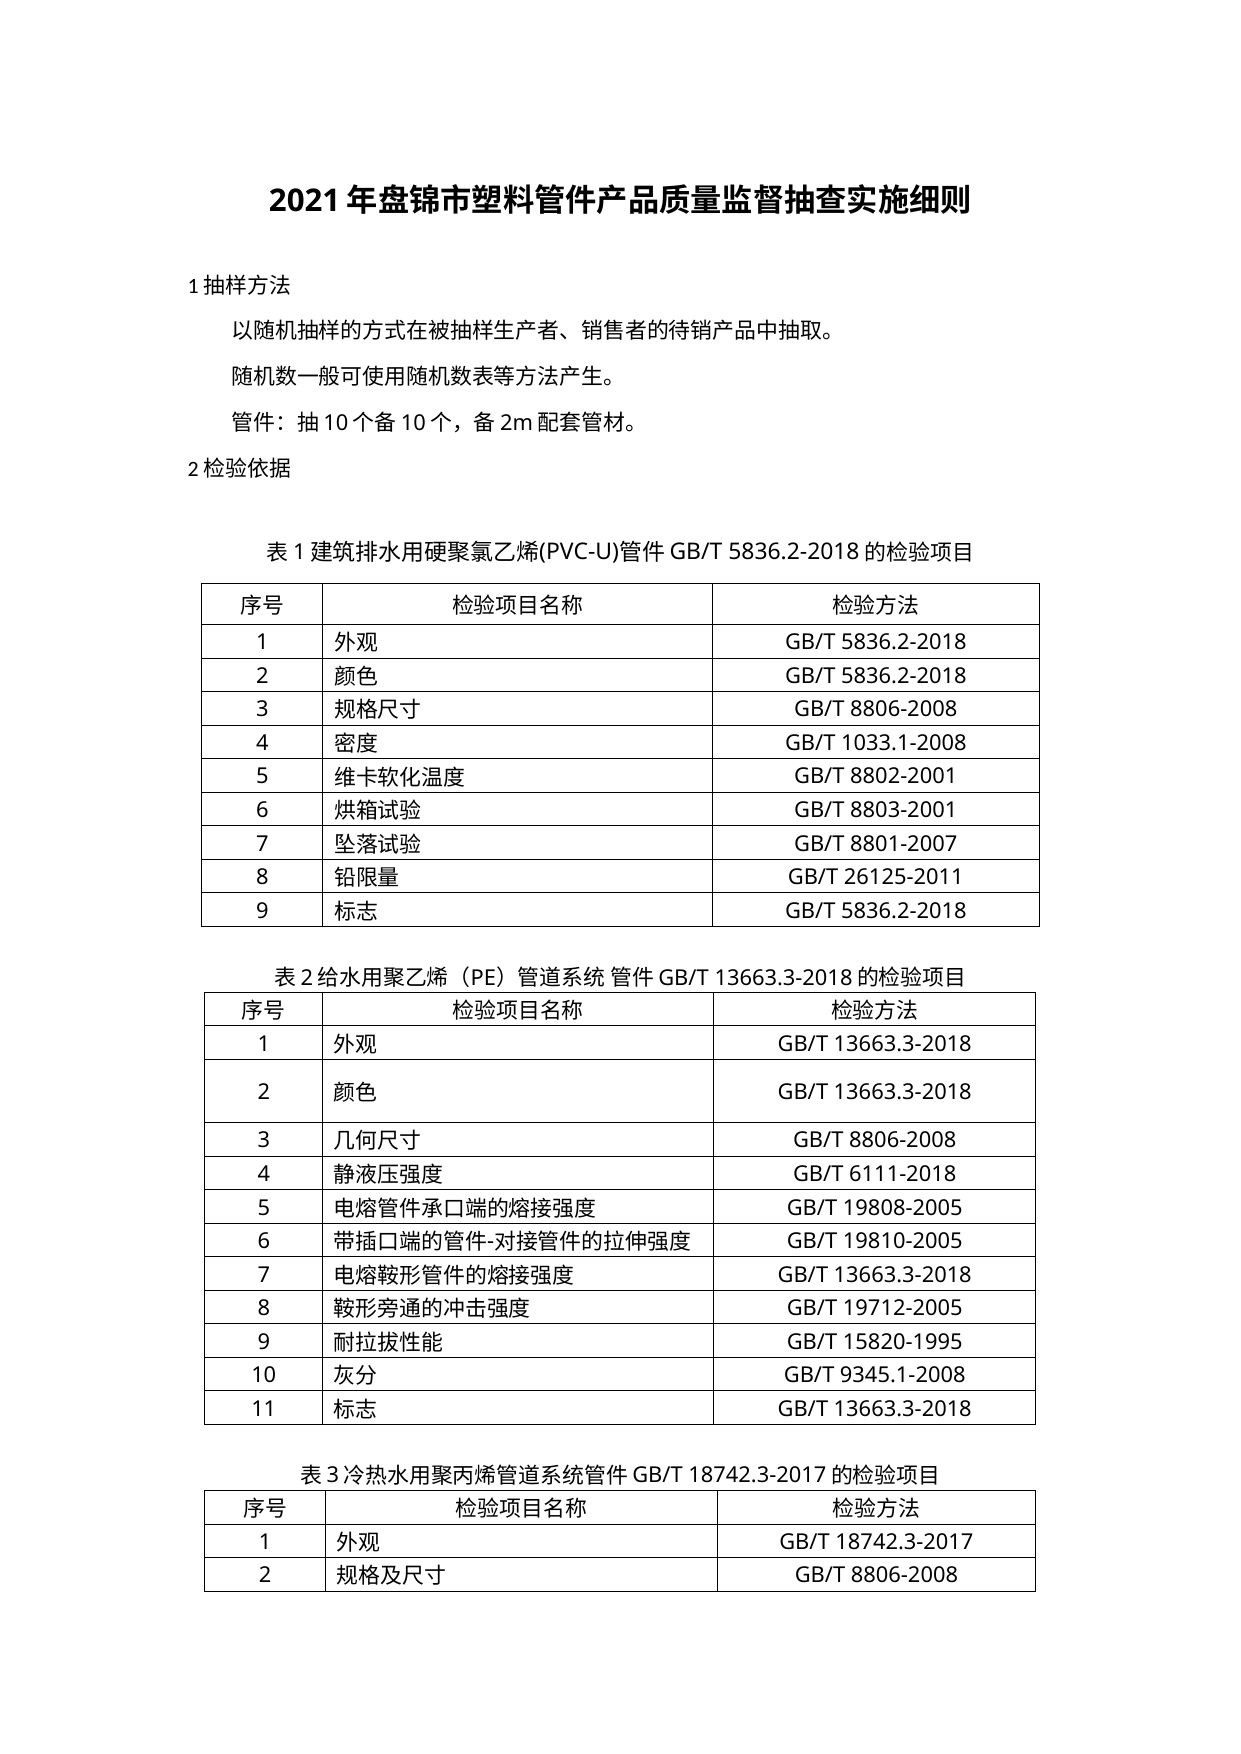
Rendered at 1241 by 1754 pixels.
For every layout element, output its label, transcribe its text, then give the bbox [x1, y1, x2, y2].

table_cell 几何尺寸 [323, 1123, 713, 1156]
text 1 抽样方法 [187, 256, 1053, 302]
table_cell 规格及尺寸 [326, 1558, 717, 1591]
table_cell GB/T 19808-2005 [714, 1190, 1035, 1223]
table_cell 标志 [323, 1391, 713, 1424]
table_cell GB/T 5836.2-2018 [713, 659, 1039, 691]
table_cell 3 [202, 692, 322, 724]
table_cell GB/T 1033.1-2008 [713, 726, 1039, 758]
table_cell GB/T 18742.3-2017 [718, 1525, 1035, 1557]
table_cell 3 [205, 1123, 322, 1156]
table_cell 11 [205, 1391, 322, 1424]
table_cell 5 [205, 1190, 322, 1223]
table_cell GB/T 19810-2005 [714, 1224, 1035, 1256]
table_header 序号 [205, 1491, 325, 1523]
table_cell 外观 [323, 1026, 713, 1059]
text 表1建筑排水用硬聚氯乙烯(PVC-U)管件GB/T 5836.2-2018的检验项目 [187, 518, 1053, 583]
table_cell 标志 [323, 893, 712, 926]
table_cell 10 [205, 1358, 322, 1390]
table_cell 4 [202, 726, 322, 758]
table_header 检验方法 [718, 1491, 1035, 1523]
table_cell 4 [205, 1157, 322, 1189]
table_cell 坠落试验 [323, 826, 712, 859]
table_header 检验项目名称 [326, 1491, 717, 1523]
table_cell 电熔鞍形管件的熔接强度 [323, 1257, 713, 1290]
table_cell 灰分 [323, 1358, 713, 1390]
table_cell GB/T 26125-2011 [713, 860, 1039, 892]
text 随机数一般可使用随机数表等方法产生。 [187, 348, 1053, 394]
table_cell GB/T 8803-2001 [713, 793, 1039, 825]
table_cell GB/T 13663.3-2018 [714, 1391, 1035, 1424]
table_cell 带插口端的管件-对接管件的拉伸强度 [323, 1224, 713, 1256]
table_header 检验方法 [713, 584, 1039, 624]
text 2021年盘锦市塑料管件产品质量监督抽查实施细则 [187, 162, 1053, 224]
table_cell 维卡软化温度 [323, 759, 712, 792]
table_cell GB/T 9345.1-2008 [714, 1358, 1035, 1390]
table_cell 静液压强度 [323, 1157, 713, 1189]
table_cell 8 [205, 1291, 322, 1323]
table_cell GB/T 19712-2005 [714, 1291, 1035, 1323]
table_cell GB/T 8802-2001 [713, 759, 1039, 792]
table_cell GB/T 8806-2008 [714, 1123, 1035, 1156]
text 管件：抽10个备10个，备2m配套管材。 [187, 394, 1053, 440]
table_cell GB/T 13663.3-2018 [714, 1026, 1035, 1059]
table_cell 颜色 [323, 659, 712, 691]
text 2 检验依据 [187, 440, 1053, 486]
table_cell 烘箱试验 [323, 793, 712, 825]
table_cell 8 [202, 860, 322, 892]
table_cell GB/T 8806-2008 [718, 1558, 1035, 1591]
text 表2给水用聚乙烯（PE）管道系统 管件GB/T 13663.3-2018的检验项目 [187, 959, 1053, 992]
table_cell GB/T 6111-2018 [714, 1157, 1035, 1189]
table_cell 耐拉拔性能 [323, 1324, 713, 1357]
table_cell GB/T 5836.2-2018 [713, 625, 1039, 657]
table_cell 规格尺寸 [323, 692, 712, 724]
text 以随机抽样的方式在被抽样生产者、销售者的待销产品中抽取。 [187, 302, 1053, 348]
table_cell 6 [205, 1224, 322, 1256]
table_header 检验方法 [714, 993, 1035, 1025]
table_cell 7 [202, 826, 322, 859]
table_cell 密度 [323, 726, 712, 758]
table_cell 5 [202, 759, 322, 792]
table_cell 1 [205, 1525, 325, 1557]
table_cell GB/T 8801-2007 [713, 826, 1039, 859]
table_cell 2 [202, 659, 322, 691]
table_cell 7 [205, 1257, 322, 1290]
table_cell 6 [202, 793, 322, 825]
table_cell 铅限量 [323, 860, 712, 892]
table_cell 1 [202, 625, 322, 657]
table_cell GB/T 5836.2-2018 [713, 893, 1039, 926]
table_cell 2 [205, 1558, 325, 1591]
table_cell 电熔管件承口端的熔接强度 [323, 1190, 713, 1223]
table_cell 颜色 [323, 1060, 713, 1122]
table_header 序号 [205, 993, 322, 1025]
table_header 检验项目名称 [323, 993, 713, 1025]
table_header 序号 [202, 584, 322, 624]
table_cell GB/T 15820-1995 [714, 1324, 1035, 1357]
table_cell 鞍形旁通的冲击强度 [323, 1291, 713, 1323]
table_cell 1 [205, 1026, 322, 1059]
table_header 检验项目名称 [323, 584, 712, 624]
table_cell 外观 [326, 1525, 717, 1557]
table_cell GB/T 13663.3-2018 [714, 1257, 1035, 1290]
table_cell 2 [205, 1060, 322, 1122]
table_cell GB/T 8806-2008 [713, 692, 1039, 724]
text 表3冷热水用聚丙烯管道系统管件GB/T 18742.3-2017的检验项目 [187, 1457, 1053, 1490]
table_cell GB/T 13663.3-2018 [714, 1060, 1035, 1122]
table_cell 外观 [323, 625, 712, 657]
table_cell 9 [202, 893, 322, 926]
table_cell 9 [205, 1324, 322, 1357]
